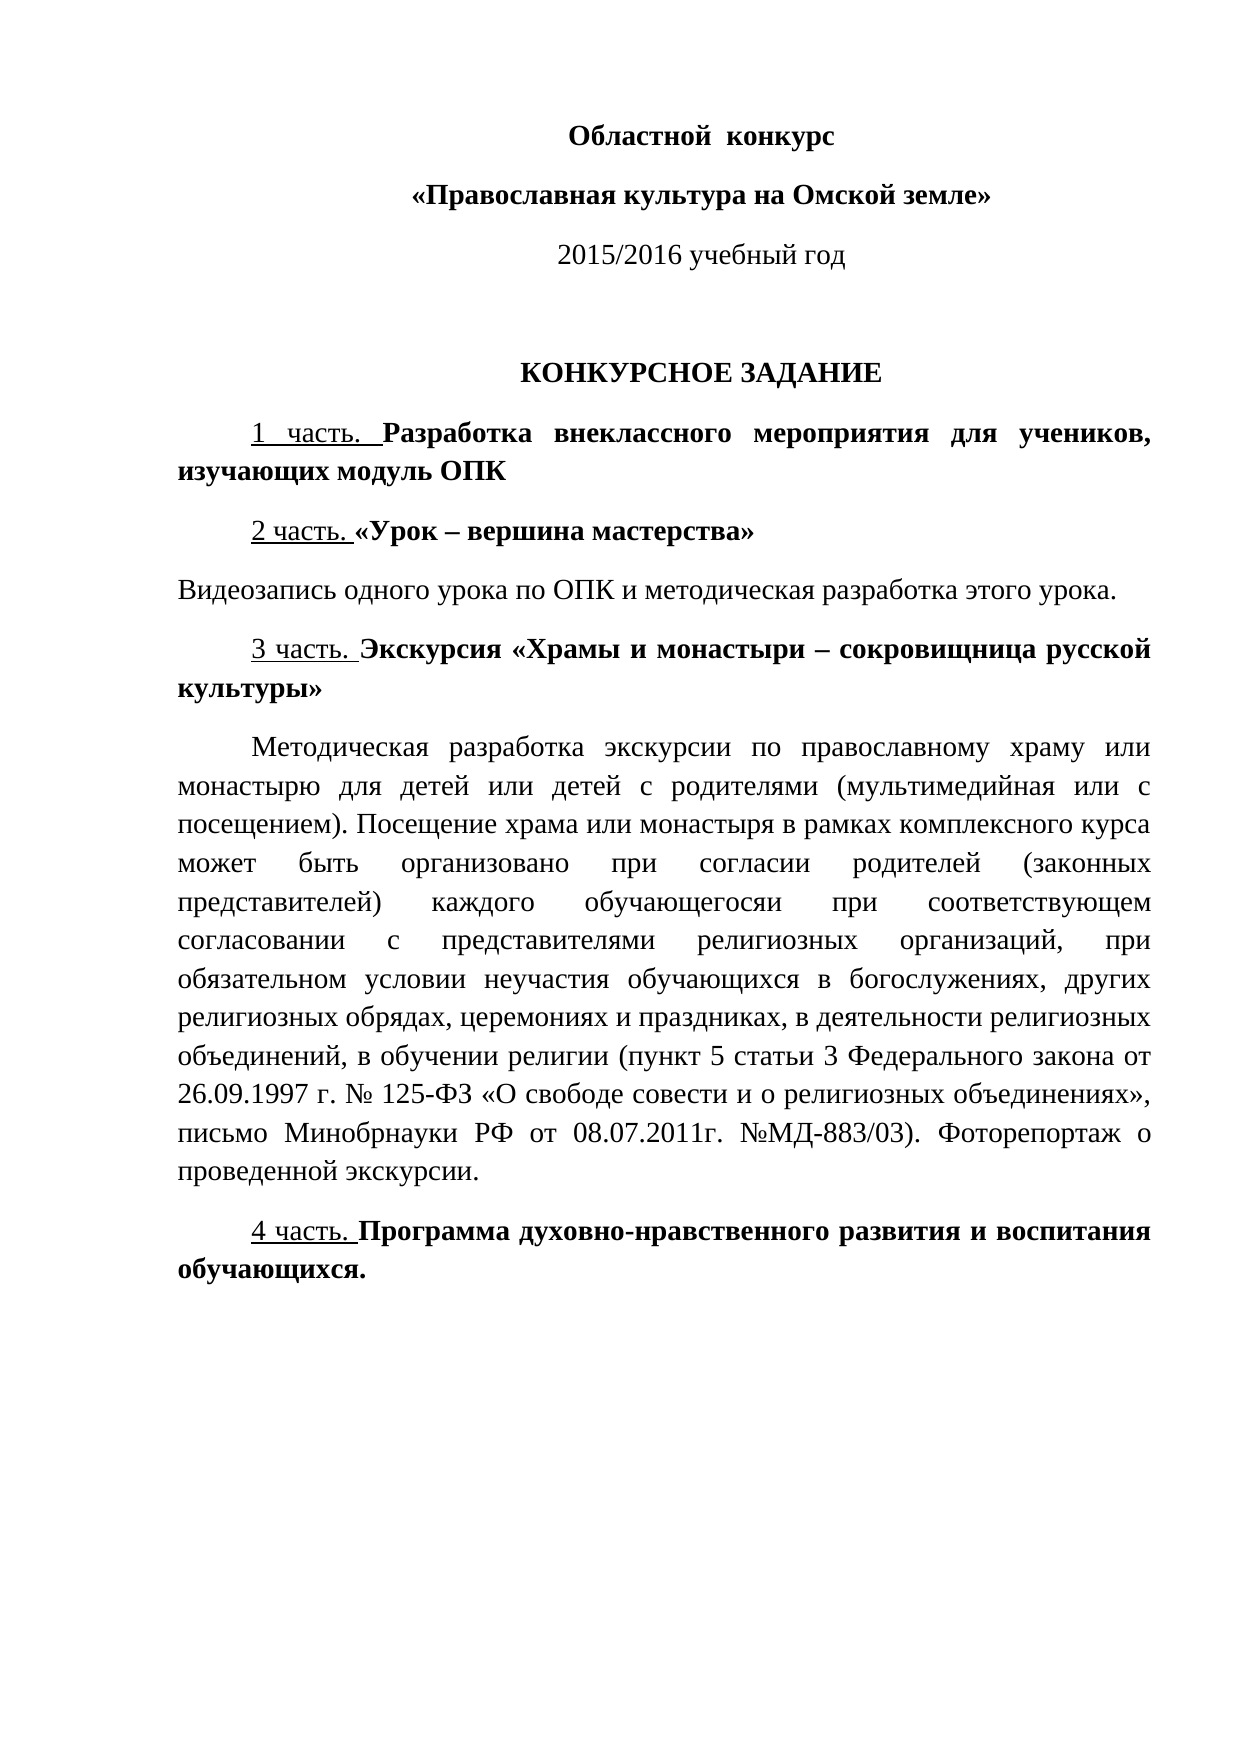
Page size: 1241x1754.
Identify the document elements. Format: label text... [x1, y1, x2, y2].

text 4 часть. Программа духовно-нравственного развития и воспитания обучающихся. [177, 1213, 1152, 1285]
text КОНКУРСНОЕ ЗАДАНИЕ [177, 356, 1152, 389]
text 3 часть. Экскурсия «Храмы и монастыри – сокровищница русской культуры» [177, 632, 1152, 704]
text Методическая разработка экскурсии по православному храму или монастырю для детей или детей с родителями (мультимедийная или с посещением). Посещение храма или монастыря в рамках комплексного курса может быть организовано при согласии родителей (законных представителей) каждого обучающегосяи при соответствующем согласовании с представителями религиозных организаций, при обязательном условии неучастия обучающихся в богослужениях, других религиозных обрядах, церемониях и праздниках, в деятельности религиозных объединений, в обучении религии (пункт 5 статьи 3 Федерального закона от 26.09.1997 г. № 125-ФЗ «О свободе совести и о религиозных объединениях», письмо Минобрнауки РФ от 08.07.2011г. №МД-883/03). Фоторепортаж о проведенной экскурсии. [177, 729, 1152, 1187]
text 2015/2016 учебный год [177, 237, 1152, 270]
text «Православная культура на Омской земле» [177, 177, 1152, 211]
text 2 часть. «Урок – вершина мастерства» [177, 513, 1152, 546]
text Видеозапись одного урока по ОПК и методическая разработка этого урока. [177, 572, 1152, 606]
text 1 часть. Разработка внеклассного мероприятия для учеников, изучающих модуль ОПК [177, 415, 1152, 487]
text Областной конкурс [177, 118, 1152, 152]
